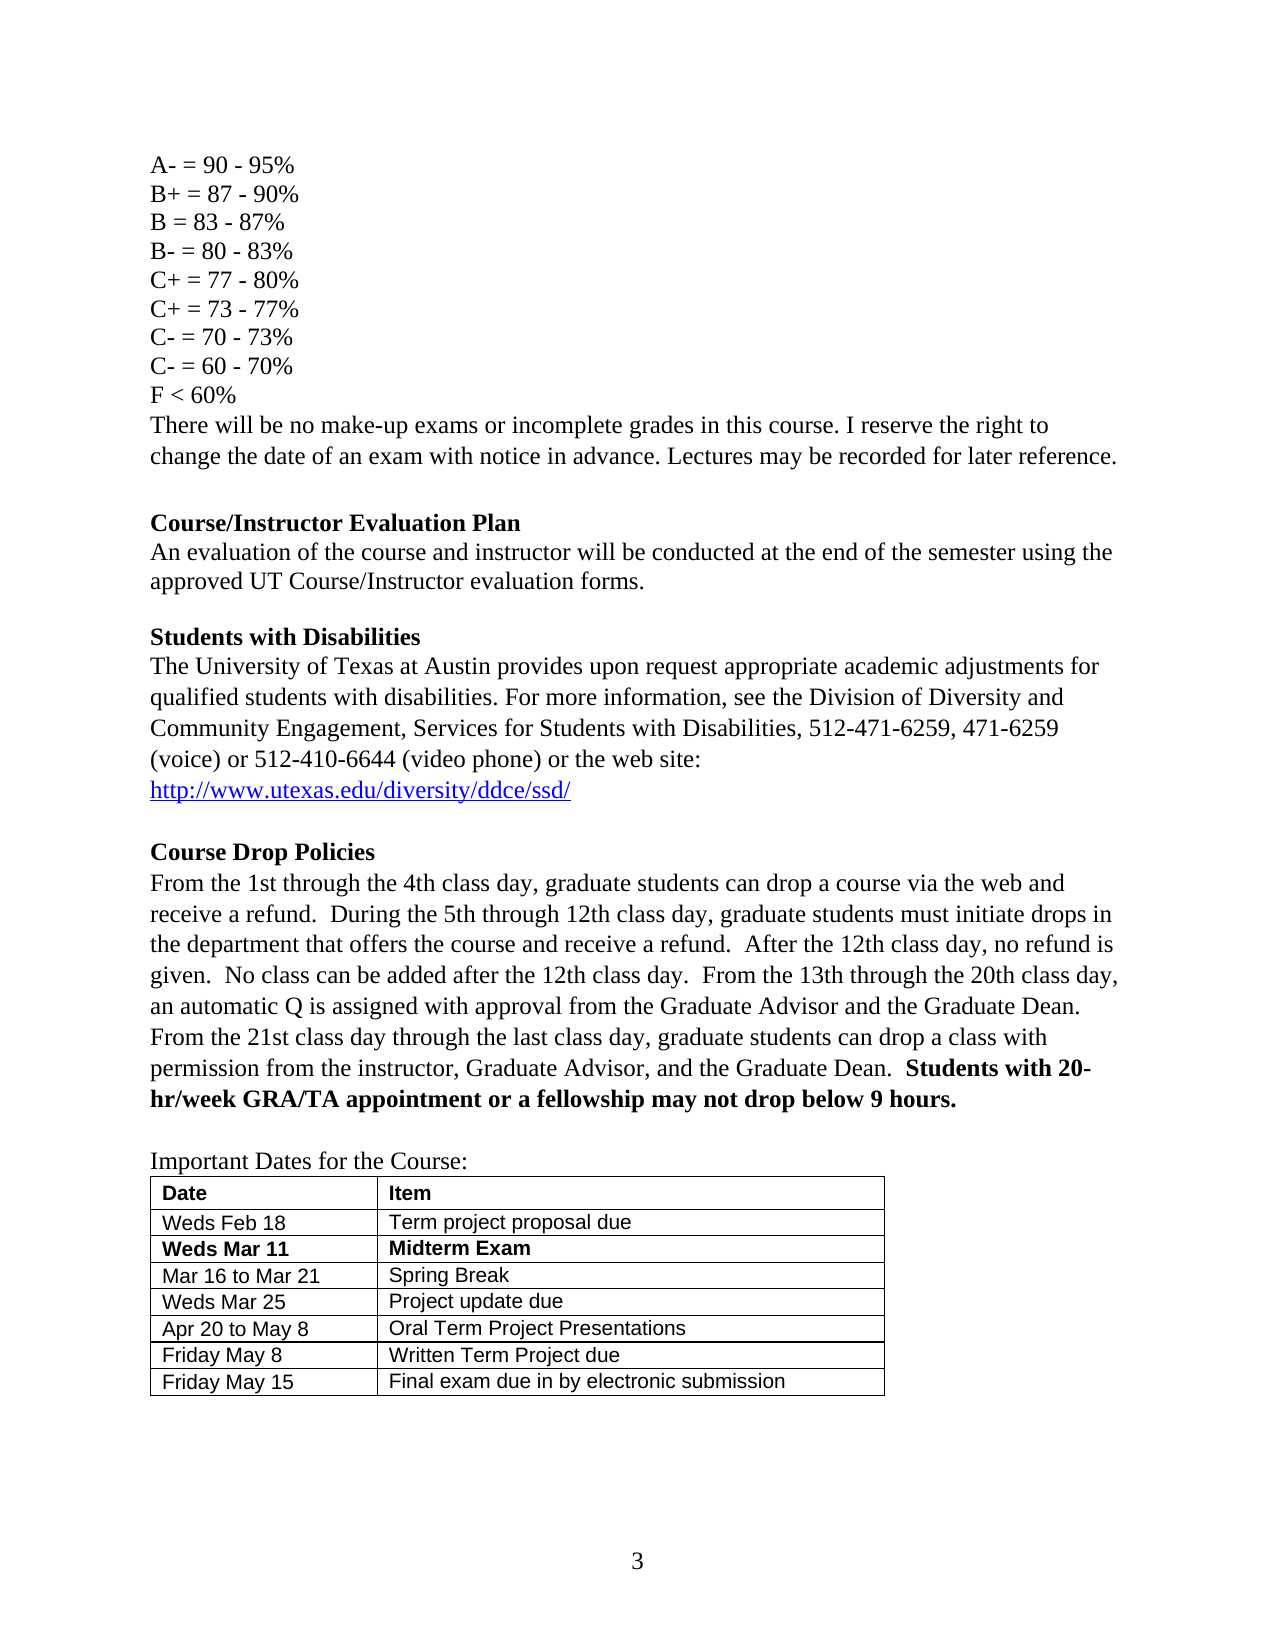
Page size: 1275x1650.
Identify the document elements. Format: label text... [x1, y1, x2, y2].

text Course Drop Policies [150, 835, 1125, 866]
text C+ = 73 - 77% [150, 294, 1125, 322]
text Course/Instructor Evaluation Plan [150, 476, 1125, 537]
table_cell Weds Mar 11 [151, 1236, 377, 1262]
text Important Dates for the Course: [150, 1145, 1125, 1176]
table_header Date [151, 1177, 377, 1208]
table_cell Weds Mar 25 [151, 1289, 377, 1315]
table_cell Friday May 15 [151, 1369, 377, 1394]
text A- = 90 - 95% [150, 150, 1125, 179]
table_cell Term project proposal due [378, 1210, 884, 1235]
table_cell Oral Term Project Presentations [378, 1316, 884, 1341]
text An evaluation of the course and instructor will be conducted at the end of the semester using the approved UT Course/Instructor evaluation forms. [150, 537, 1125, 595]
text The University of Texas at Austin provides upon request appropriate academic adjustments for qualified students with disabilities. For more information, see the Division of Diversity and Community Engagement, Services for Students with Disabilities, 512-471-6259, 471-6259 (voice) or 512-410-6644 (video phone) or the web site: http://www.utexas.edu/diversity/ddce/ssd/ [150, 650, 1125, 835]
table_cell Project update due [378, 1289, 884, 1315]
table_cell Midterm Exam [378, 1236, 884, 1262]
table_cell Final exam due in by electronic submission [378, 1369, 884, 1394]
text B+ = 87 - 90% [150, 179, 1125, 207]
text B- = 80 - 83% [150, 236, 1125, 265]
text There will be no make-up exams or incomplete grades in this course. I reserve the right to change the date of an exam with notice in advance. Lectures may be recorded for later reference. [150, 409, 1125, 471]
text C+ = 77 - 80% [150, 265, 1125, 294]
text From the 1st through the 4th class day, graduate students can drop a course via the web and receive a refund. During the 5th through 12th class day, graduate students must initiate drops in the department that offers the course and receive a refund. After the 12th class day, no refund is given. No class can be added after the 12th class day. From the 13th through the 20th class day, an automatic Q is assigned with approval from the Graduate Advisor and the Graduate Dean. From the 21st class day through the last class day, graduate students can drop a class with permission from the instructor, Graduate Advisor, and the Graduate Dean. Students with 20-hr/week GRA/TA appointment or a fellowship may not drop below 9 hours. [150, 866, 1125, 1114]
text B = 83 - 87% [150, 207, 1125, 236]
text C- = 60 - 70% [150, 351, 1125, 380]
table_cell Friday May 8 [151, 1343, 377, 1368]
text F < 60% [150, 380, 1125, 409]
subtitle Students with Disabilities [150, 628, 1117, 650]
table_cell Written Term Project due [378, 1343, 884, 1368]
table_cell Spring Break [378, 1263, 884, 1288]
table_cell Weds Feb 18 [151, 1210, 377, 1235]
table_header Item [378, 1177, 884, 1208]
text C- = 70 - 73% [150, 322, 1125, 351]
table_cell Apr 20 to May 8 [151, 1316, 377, 1341]
table_cell Mar 16 to Mar 21 [151, 1263, 377, 1288]
